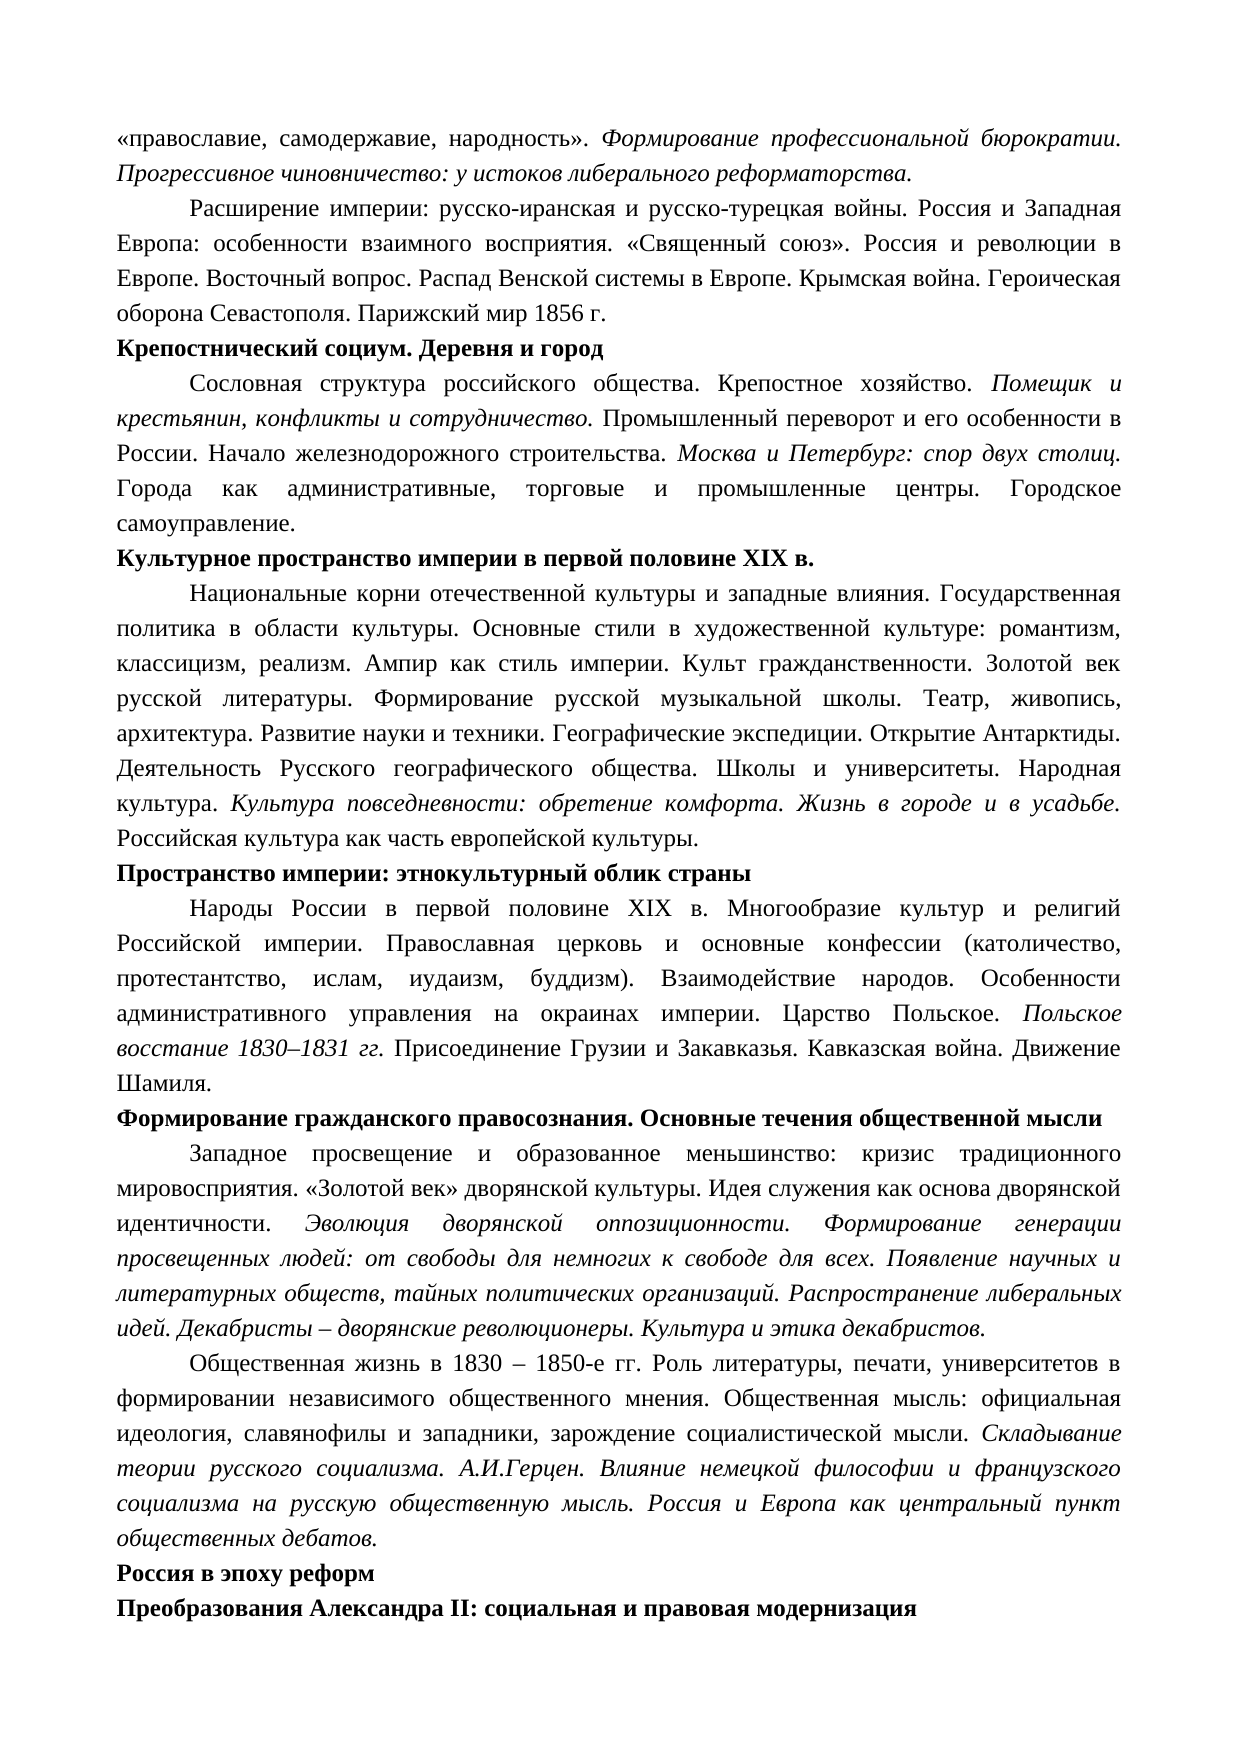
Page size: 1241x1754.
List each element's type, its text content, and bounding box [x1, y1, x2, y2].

text Крепостнический социум. Деревня и город [116, 333, 1122, 362]
text Расширение империи: русско-иранская и русско-турецкая войны. Россия и Западная Европа: особенности взаимного восприятия. «Священный союз». Россия и революции в Европе. Восточный вопрос. Распад Венской системы в Европе. Крымская война. Героическая оборона Севастополя. Парижский мир . [116, 193, 1122, 327]
text Россия в эпоху реформ [116, 1558, 1122, 1587]
text Преобразования Александра II: социальная и правовая модернизация [116, 1593, 1122, 1622]
text Народы России в первой половине XIX в. Многообразие культур и религий Российской империи. Православная церковь и основные конфессии (католичество, протестантство, ислам, иудаизм, буддизм). Взаимодействие народов. Особенности административного управления на окраинах империи. Царство Польское. Польское восстание 1830–1831 гг. Присоединение Грузии и Закавказья. Кавказская война. Движение Шамиля. [116, 893, 1122, 1097]
text Сословная структура российского общества. Крепостное хозяйство. Помещик и крестьянин, конфликты и сотрудничество. Промышленный переворот и его особенности в России. Начало железнодорожного строительства. Москва и Петербург: спор двух столиц. Города как административные, торговые и промышленные центры. Городское самоуправление. [116, 368, 1122, 537]
text Пространство империи: этнокультурный облик страны [116, 858, 1122, 887]
text Общественная жизнь в 1830 – 1850-е гг. Роль литературы, печати, университетов в формировании независимого общественного мнения. Общественная мысль: официальная идеология, славянофилы и западники, зарождение социалистической мысли. Складывание теории русского социализма. А.И.Герцен. Влияние немецкой философии и французского социализма на русскую общественную мысль. Россия и Европа как центральный пункт общественных дебатов. [116, 1348, 1122, 1552]
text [116, 123, 1122, 187]
text Западное просвещение и образованное меньшинство: кризис традиционного мировосприятия. «Золотой век» дворянской культуры. Идея служения как основа дворянской идентичности. Эволюция дворянской оппозиционности. Формирование генерации просвещенных людей: от свободы для немногих к свободе для всех. Появление научных и литературных обществ, тайных политических организаций. Распространение либеральных идей. Декабристы – дворянские революционеры. Культура и этика декабристов. [116, 1138, 1122, 1342]
text Культурное пространство империи в первой половине XIX в. [116, 543, 1122, 572]
text Национальные корни отечественной культуры и западные влияния. Государственная политика в области культуры. Основные стили в художественной культуре: романтизм, классицизм, реализм. Ампир как стиль империи. Культ гражданственности. Золотой век русской литературы. Формирование русской музыкальной школы. Театр, живопись, архитектура. Развитие науки и техники. Географические экспедиции. Открытие Антарктиды. Деятельность Русского географического общества. Школы и университеты. Народная культура. Культура повседневности: обретение комфорта. Жизнь в городе и в усадьбе. Российская культура как часть европейской культуры. [116, 578, 1122, 852]
text Формирование гражданского правосознания. Основные течения общественной мысли [116, 1103, 1122, 1132]
